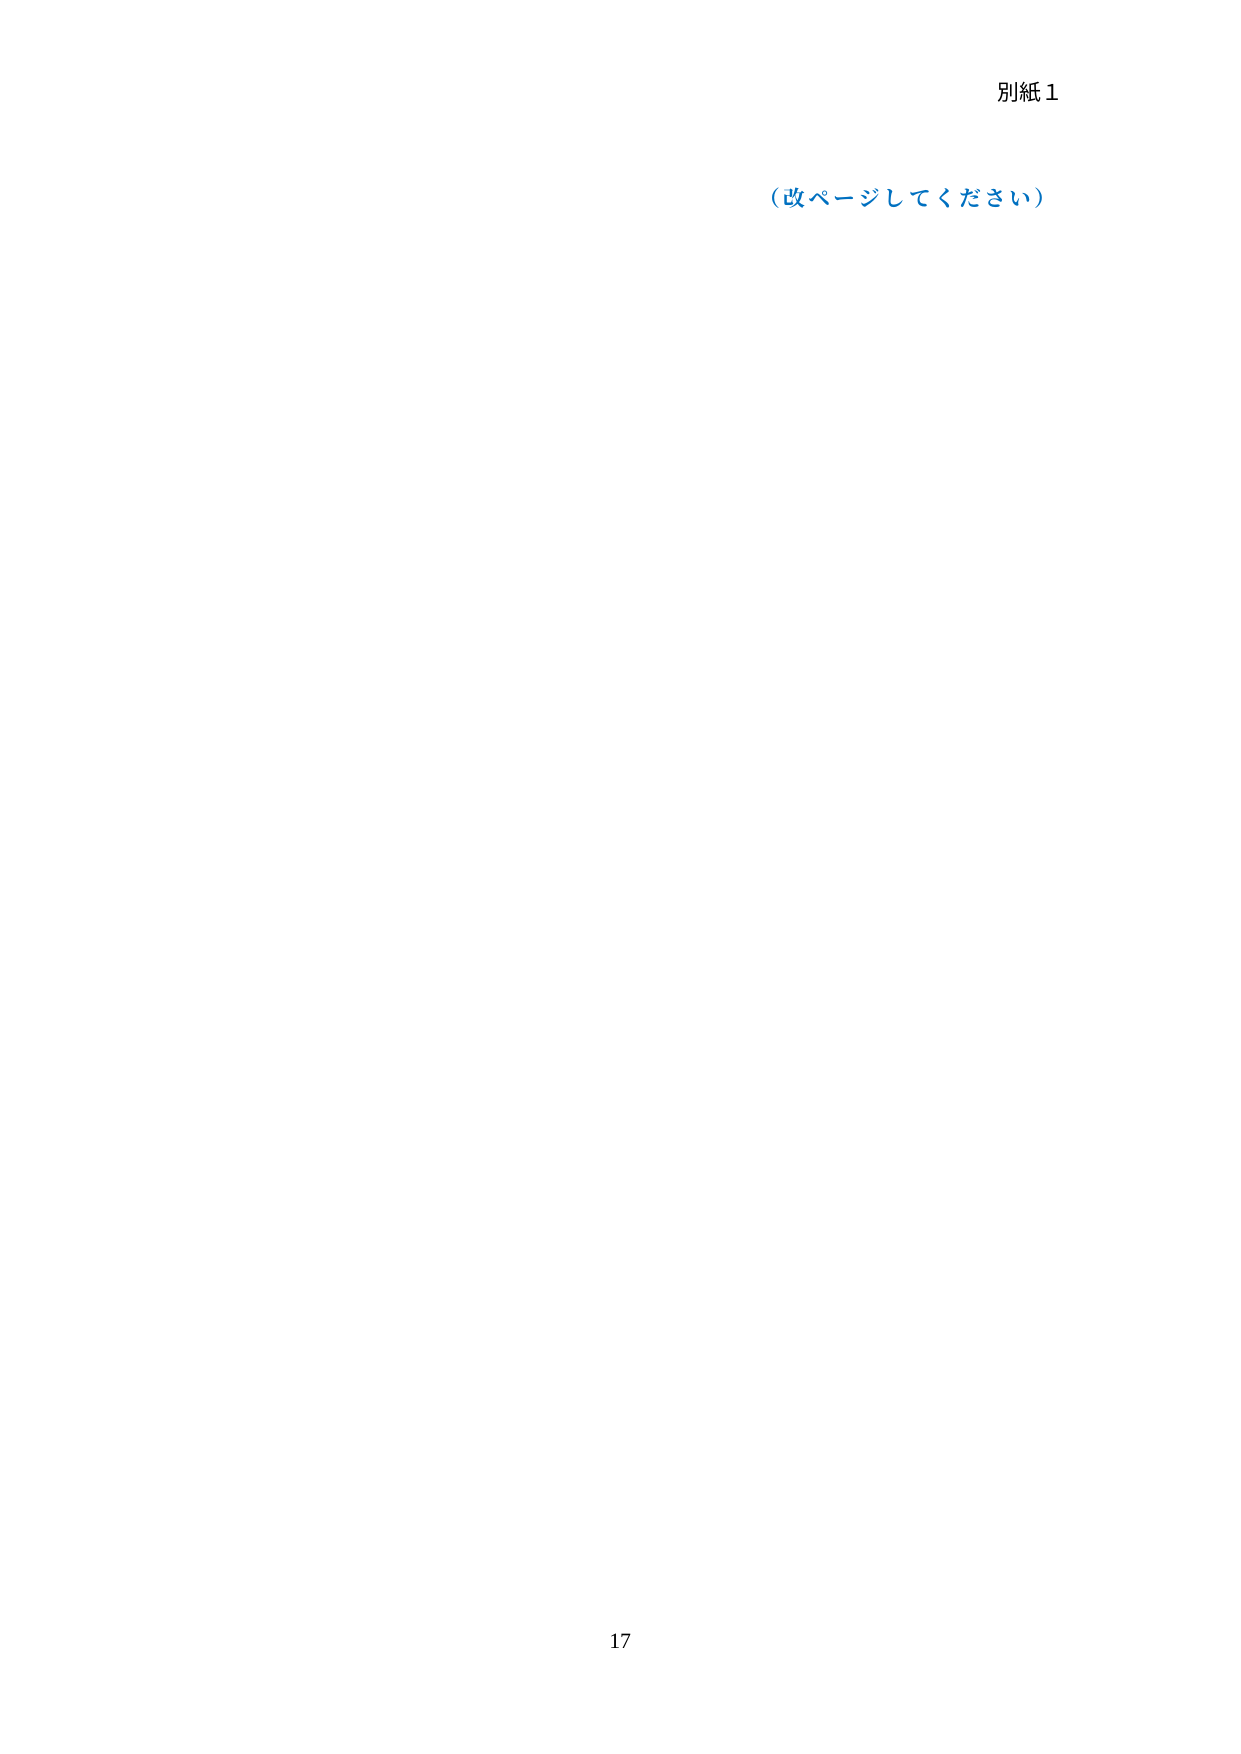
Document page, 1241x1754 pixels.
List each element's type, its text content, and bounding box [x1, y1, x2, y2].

text （改ページしてください） [181, 179, 1059, 214]
